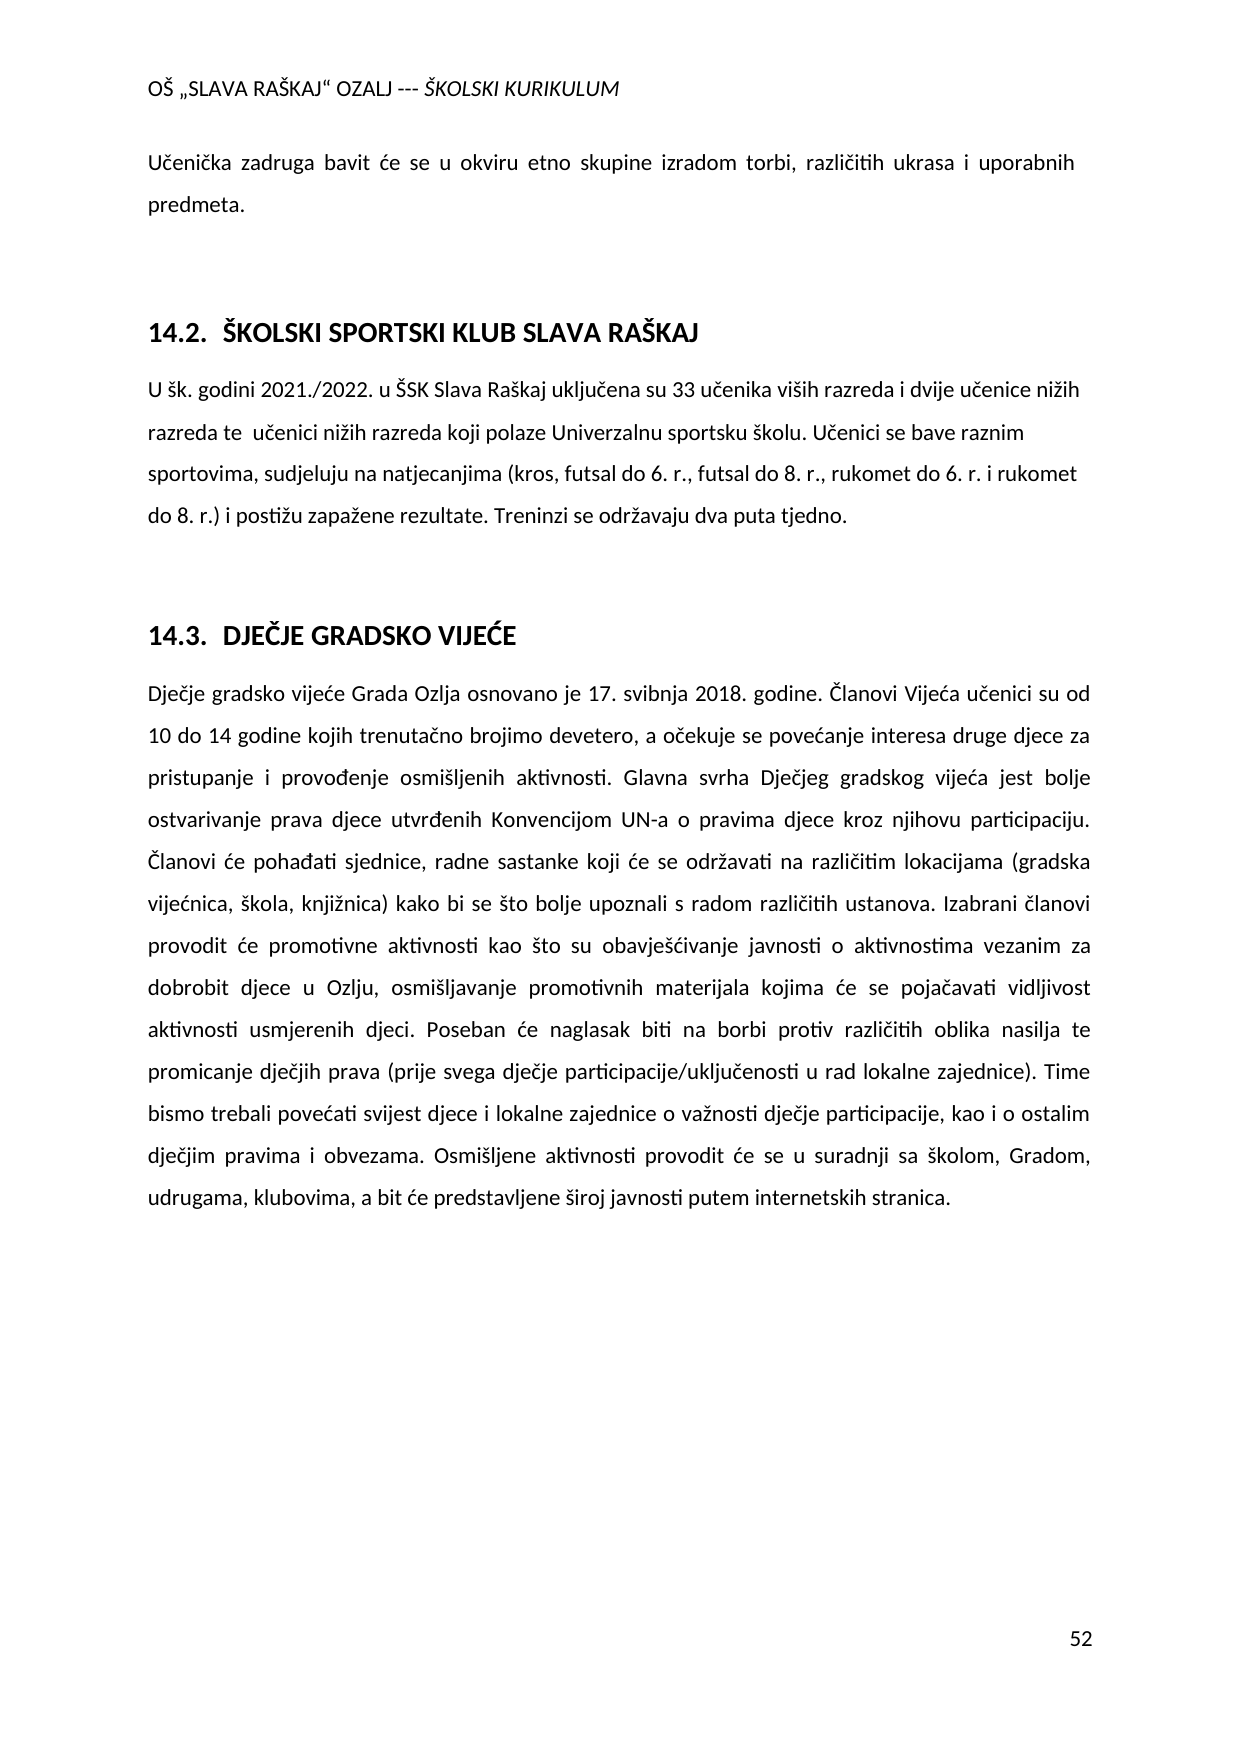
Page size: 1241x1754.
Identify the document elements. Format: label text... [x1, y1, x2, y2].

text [148, 148, 1077, 218]
list ŠKOLSKI SPORTSKI KLUB SLAVA RAŠKAJ [148, 314, 1092, 349]
text Dječje gradsko vijeće Grada Ozlja osnovano je 17. svibnja 2018. godine. Članovi Vijeća učenici su od 10 do 14 godine kojih trenutačno brojimo devetero, a očekuje se povećanje interesa druge djece za pristupanje i provođenje osmišljenih aktivnosti. Glavna svrha Dječjeg gradskog vijeća jest bolje ostvarivanje prava djece utvrđenih Konvencijom UN-a o pravima djece kroz njihovu participaciju. Članovi će pohađati sjednice, radne sastanke koji će se održavati na različitim lokacijama (gradska vijećnica, škola, knjižnica) kako bi se što bolje upoznali s radom različitih ustanova. Izabrani članovi provodit će promotivne aktivnosti kao što su obavješćivanje javnosti o aktivnostima vezanim za dobrobit djece u Ozlju, osmišljavanje promotivnih materijala kojima će se pojačavati vidljivost aktivnosti usmjerenih djeci. Poseban će naglasak biti na borbi protiv različitih oblika nasilja te promicanje dječjih prava (prije svega dječje participacije/uključenosti u rad lokalne zajednice). Time bismo trebali povećati svijest djece i lokalne zajednice o važnosti dječje participacije, kao i o ostalim dječjim pravima i obvezama. Osmišljene aktivnosti provodit će se u suradnji sa školom, Gradom, udrugama, klubovima, a bit će predstavljene široj javnosti putem internetskih stranica. [148, 679, 1092, 1211]
list DJEČJE GRADSKO VIJEĆE [148, 617, 1092, 653]
text U šk. godini 2021./2022. u ŠSK Slava Raškaj uključena su 33 učenika viših razreda i dvije učenice nižih razreda te učenici nižih razreda koji polaze Univerzalnu sportsku školu. Učenici se bave raznim sportovima, sudjeluju na natjecanjima (kros, futsal do 6. r., futsal do 8. r., rukomet do 6. r. i rukomet do 8. r.) i postižu zapažene rezultate. Treninzi se održavaju dva puta tjedno. [148, 376, 1092, 529]
